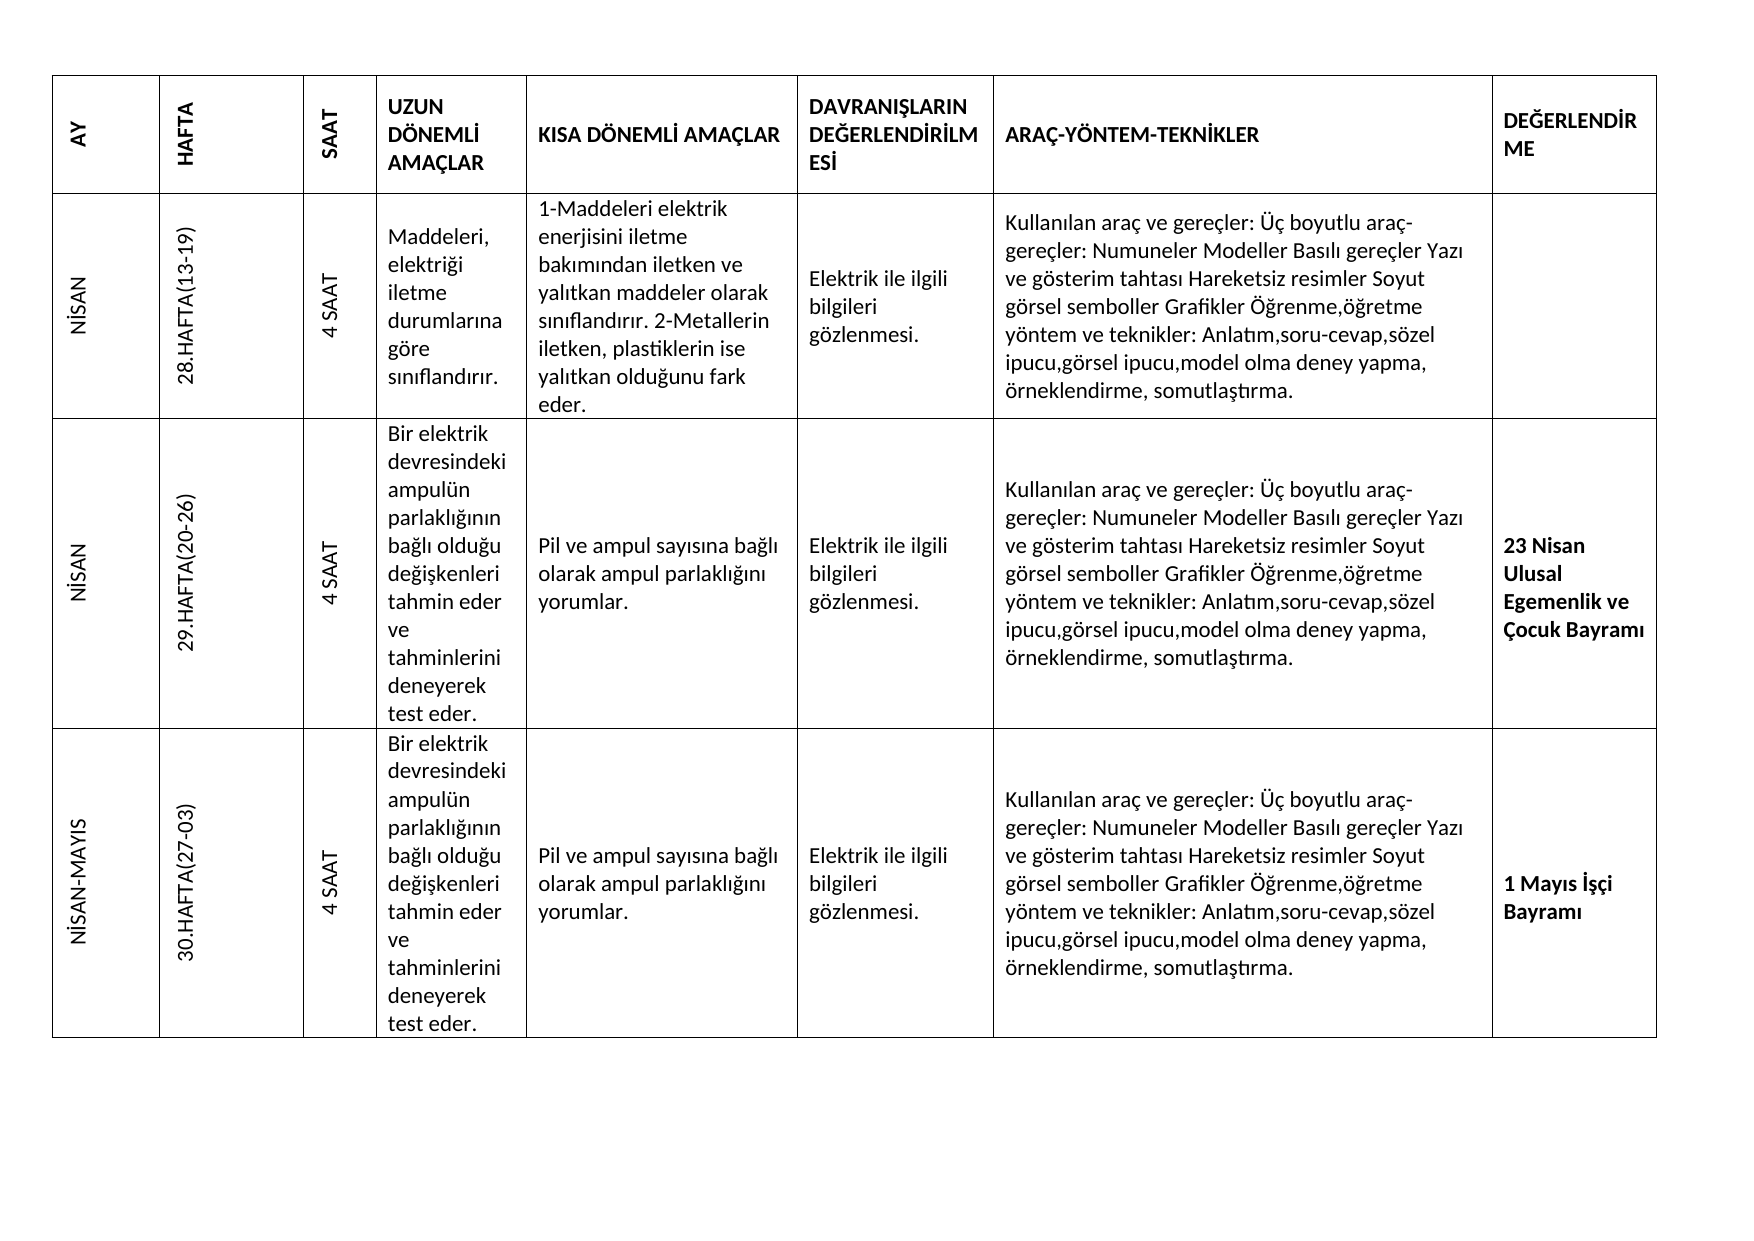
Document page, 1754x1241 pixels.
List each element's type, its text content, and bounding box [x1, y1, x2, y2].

table_header ARAÇ-YÖNTEM-TEKNİKLER [994, 76, 1492, 193]
table_header SAAT [304, 76, 376, 193]
table_cell 23 Nisan Ulusal Egemenlik ve Çocuk Bayramı [1493, 419, 1656, 728]
table_cell 28.HAFTA(13-19) [160, 194, 303, 418]
table_cell 1 Mayıs İşçi Bayramı [1493, 729, 1656, 1037]
table_cell Bir elektrik devresindeki ampulün parlaklığının bağlı olduğu değişkenleri tahmin eder ve tahminlerini deneyerek test eder. [377, 419, 526, 728]
table_cell 4 SAAT [304, 194, 376, 418]
table_cell Bir elektrik devresindeki ampulün parlaklığının bağlı olduğu değişkenleri tahmin eder ve tahminlerini deneyerek test eder. [377, 729, 526, 1037]
table_cell Elektrik ile ilgili bilgileri gözlenmesi. [798, 194, 993, 418]
table_cell NİSAN-MAYIS [53, 729, 159, 1037]
table_cell NİSAN [53, 419, 159, 728]
table_cell Elektrik ile ilgili bilgileri gözlenmesi. [798, 419, 993, 728]
table_header DAVRANIŞLARIN DEĞERLENDİRİLMESİ [798, 76, 993, 193]
table_cell Pil ve ampul sayısına bağlı olarak ampul parlaklığını yorumlar. [527, 419, 797, 728]
table_cell [1493, 194, 1656, 418]
table_header UZUN DÖNEMLİ AMAÇLAR [377, 76, 526, 193]
table_header AY [53, 76, 159, 193]
table_cell 29.HAFTA(20-26) [160, 419, 303, 728]
table_header KISA DÖNEMLİ AMAÇLAR [527, 76, 797, 193]
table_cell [798, 729, 993, 1037]
table_cell 30.HAFTA(27-03) [160, 729, 303, 1037]
table_cell 4 SAAT [304, 729, 376, 1037]
table_cell 4 SAAT [304, 419, 376, 728]
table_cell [994, 729, 1492, 1037]
table_cell Maddeleri, elektriği iletme durumlarına göre sınıflandırır. [377, 194, 526, 418]
table_header DEĞERLENDİRME [1493, 76, 1656, 193]
table_cell NİSAN [53, 194, 159, 418]
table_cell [994, 194, 1492, 418]
table_header HAFTA [160, 76, 303, 193]
table_cell Pil ve ampul sayısına bağlı olarak ampul parlaklığını yorumlar. [527, 729, 797, 1037]
table_cell 1-Maddeleri elektrik enerjisini iletme bakımından iletken ve yalıtkan maddeler olarak sınıflandırır. 2-Metallerin iletken, plastiklerin ise yalıtkan olduğunu fark eder. [527, 194, 797, 418]
